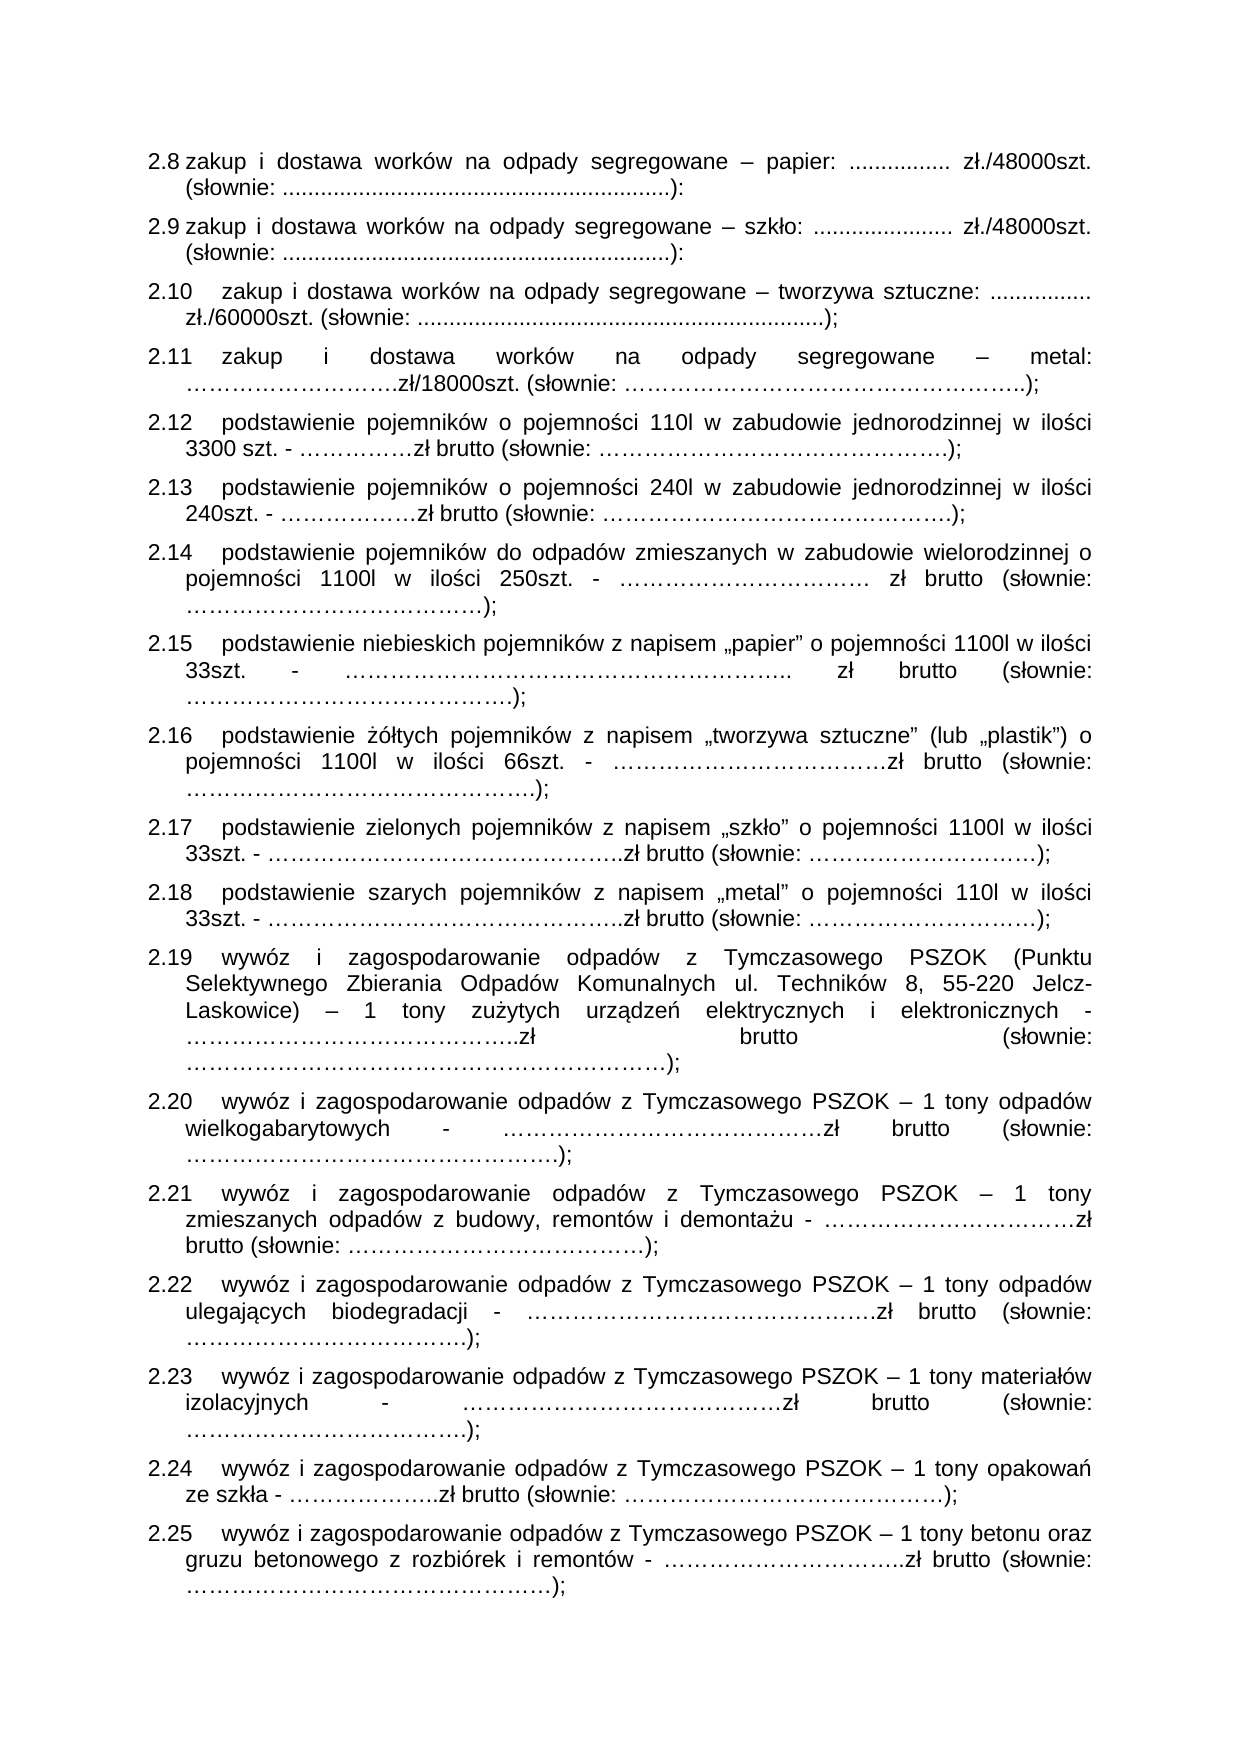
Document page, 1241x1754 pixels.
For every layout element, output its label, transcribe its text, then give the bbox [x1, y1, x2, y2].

list wywóz i zagospodarowanie odpadów z Tymczasowego PSZOK – 1 tony opakowań ze szkła - ………………..zł brutto (słownie: ……………………………………); [148, 1454, 1093, 1507]
list wywóz i zagospodarowanie odpadów z Tymczasowego PSZOK (Punktu Selektywnego Zbierania Odpadów Komunalnych ul. Techników 8, 55-220 Jelcz-Laskowice) – 1 tony zużytych urządzeń elektrycznych i elektronicznych - ……………………………………..zł brutto (słownie: ………………………………………………………); [148, 944, 1093, 1076]
list wywóz i zagospodarowanie odpadów z Tymczasowego PSZOK – 1 tony odpadów wielkogabarytowych - ……………………………………zł brutto (słownie: ………………………………………….); [148, 1088, 1093, 1167]
list podstawienie pojemników do odpadów zmieszanych w zabudowie wielorodzinnej o pojemności 1100l w ilości 250szt. - …………………………… zł brutto (słownie: …………………………………); [148, 539, 1093, 618]
list podstawienie pojemników o pojemności 240l w zabudowie jednorodzinnej w ilości 240szt. - ………………zł brutto (słownie: ……………………………………….); [148, 474, 1093, 526]
list zakup i dostawa worków na odpady segregowane – szkło: ...................... zł./48000szt. (słownie: .............................................................): [148, 213, 1093, 266]
list wywóz i zagospodarowanie odpadów z Tymczasowego PSZOK – 1 tony zmieszanych odpadów z budowy, remontów i demontażu - ……………………………zł brutto (słownie: …………………………………); [148, 1180, 1093, 1259]
list podstawienie zielonych pojemników z napisem „szkło” o pojemności 1100l w ilości 33szt. - ………………………………………..zł brutto (słownie: …………………………); [148, 813, 1093, 866]
list podstawienie pojemników o pojemności 110l w zabudowie jednorodzinnej w ilości 3300 szt. - ……………zł brutto (słownie: ……………………………………….); [148, 408, 1093, 461]
list podstawienie żółtych pojemników z napisem „tworzywa sztuczne” (lub „plastik”) o pojemności 1100l w ilości 66szt. - ………………………………zł brutto (słownie: ……………………………………….); [148, 722, 1093, 801]
list podstawienie niebieskich pojemników z napisem „papier” o pojemności 1100l w ilości 33szt. - ………………………………………………….. zł brutto (słownie: …………………………………….); [148, 630, 1093, 709]
list wywóz i zagospodarowanie odpadów z Tymczasowego PSZOK – 1 tony materiałów izolacyjnych - ……………………………………zł brutto (słownie: ……………………………….); [148, 1363, 1093, 1442]
list zakup i dostawa worków na odpady segregowane – papier: ................ zł./48000szt. (słownie: .............................................................): [148, 148, 1093, 200]
list wywóz i zagospodarowanie odpadów z Tymczasowego PSZOK – 1 tony odpadów ulegających biodegradacji - ……………………………………….zł brutto (słownie: ……………………………….); [148, 1271, 1093, 1350]
list wywóz i zagospodarowanie odpadów z Tymczasowego PSZOK – 1 tony betonu oraz gruzu betonowego z rozbiórek i remontów - …………………………..zł brutto (słownie: …………………………………………); [148, 1520, 1093, 1599]
list zakup i dostawa worków na odpady segregowane – tworzywa sztuczne: ................ zł./60000szt. (słownie: ................................................................); [148, 278, 1093, 331]
list podstawienie szarych pojemników z napisem „metal” o pojemności 110l w ilości 33szt. - ………………………………………..zł brutto (słownie: …………………………); [148, 879, 1093, 931]
list zakup i dostawa worków na odpady segregowane – metal: ……………………….zł/18000szt. (słownie: ……………………………………………..); [148, 343, 1093, 396]
